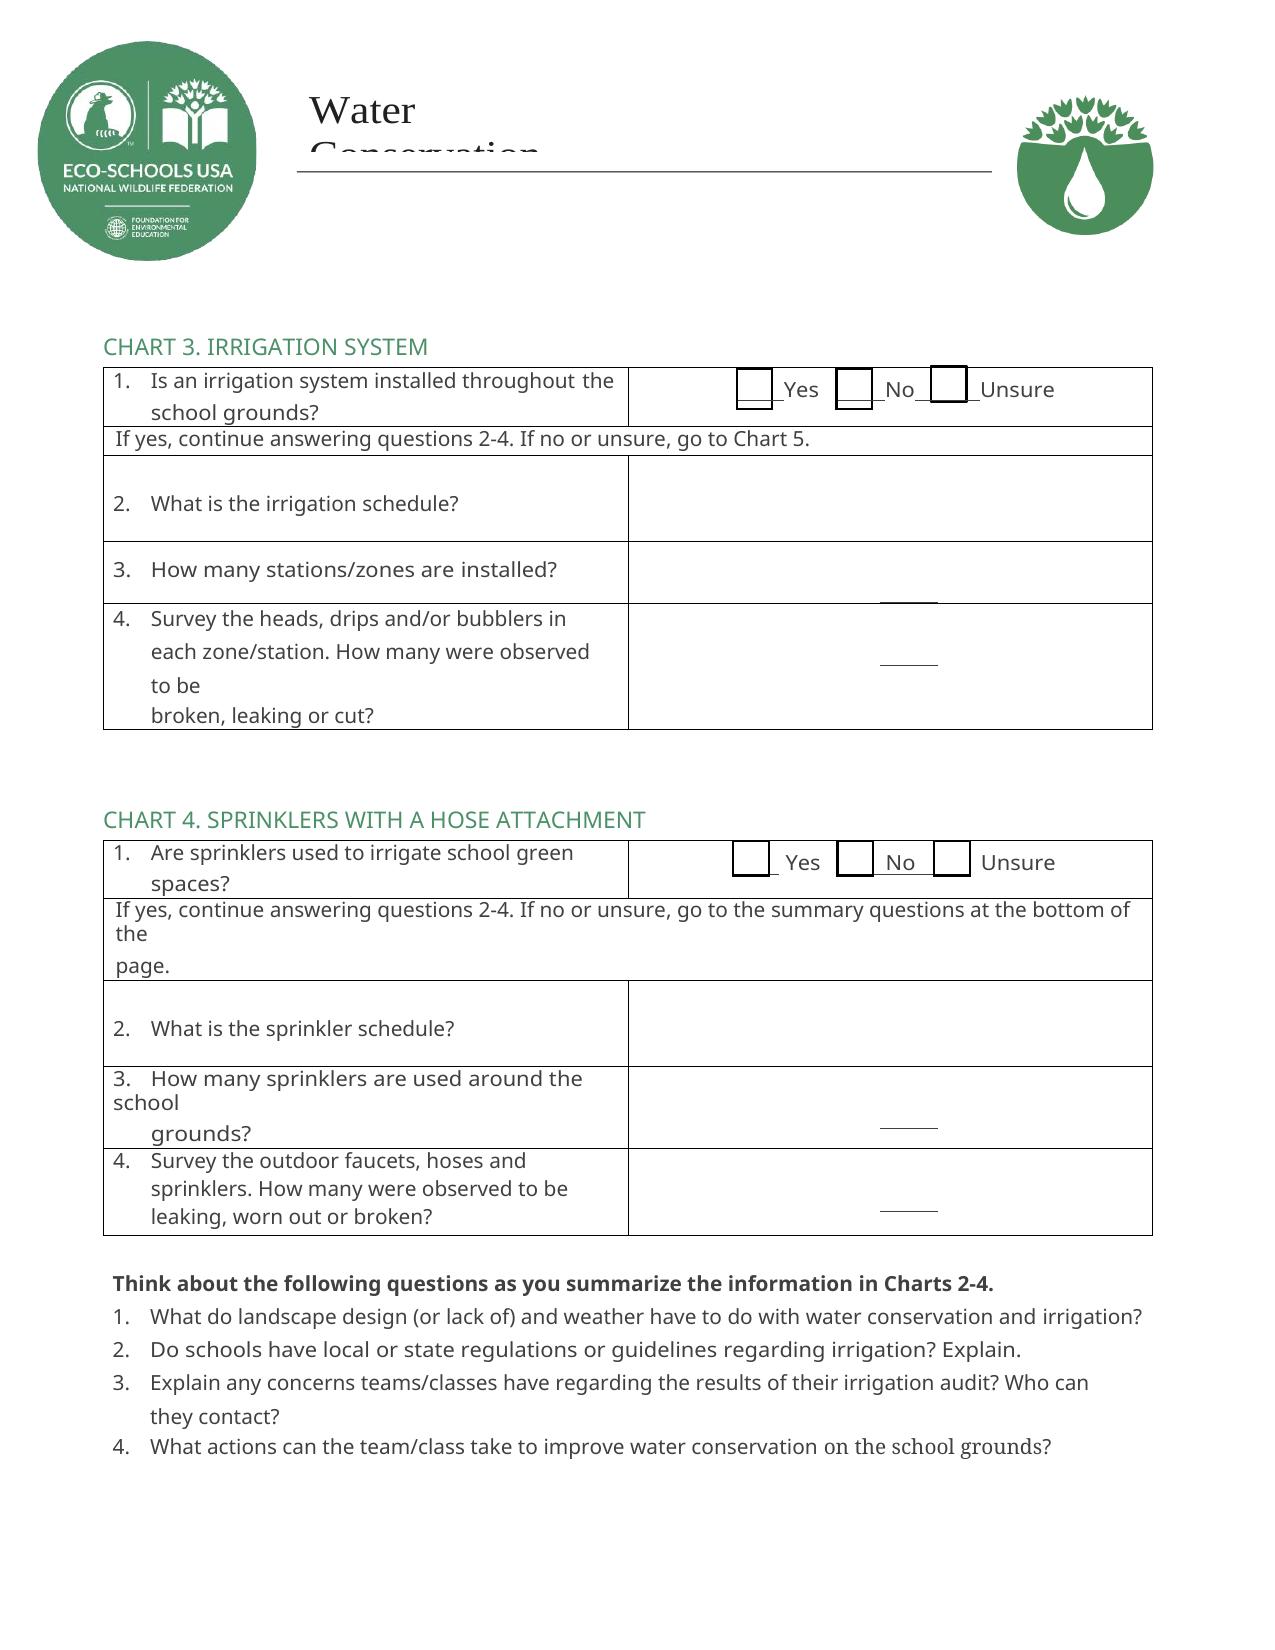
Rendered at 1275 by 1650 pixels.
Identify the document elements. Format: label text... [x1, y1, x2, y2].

table_cell 4. Survey the heads, drips and/or bubblers in each zone/station. How many were observed to be broken, leaking or cut? [104, 604, 628, 728]
table_cell [629, 981, 1152, 1066]
table_cell [629, 874, 779, 898]
table_cell 2. What is the sprinkler schedule? [104, 981, 628, 1066]
table_header No [874, 841, 933, 874]
table_cell 4. Survey the outdoor faucets, hoses and sprinklers. How many were observed to be leaking, worn out or broken? [104, 1149, 628, 1234]
table_header [734, 842, 768, 874]
list What actions can the team/class take to improve water conservation on the school grounds? [112, 1435, 1177, 1459]
table_cell 2. What is the irrigation schedule? [104, 456, 628, 541]
table_header 1. Is an irrigation system installed throughout the school grounds? [104, 368, 628, 426]
table_cell [629, 1067, 1152, 1148]
list Explain any concerns teams/classes have regarding the results of their irrigation audit? Who can they contact? [112, 1368, 1111, 1430]
table_header [738, 370, 771, 400]
table_header [770, 841, 779, 874]
subtitle Think about the following questions as you summarize the information in Charts 2-4. [112, 1269, 1177, 1298]
list Do schools have local or state regulations or guidelines regarding irrigation? Explain. [112, 1335, 1177, 1364]
table_header Yes [773, 368, 835, 408]
table_cell 3. How many stations/zones are installed? [104, 542, 628, 603]
table_header [629, 368, 736, 408]
table_cell If yes, continue answering questions 2-4. If no or unsure, go to the summary questions at the bottom of the page. [104, 899, 1152, 980]
table_header [738, 401, 771, 408]
table_header 1. Are sprinklers used to irrigate school green spaces? [104, 841, 628, 898]
table_cell [629, 456, 1152, 541]
table_header No Unsure [873, 368, 1152, 408]
table_cell [629, 542, 1152, 603]
table_cell If yes, continue answering questions 2-4. If no or unsure, go to Chart 5. [104, 427, 1152, 455]
subtitle CHART 3. IRRIGATION SYSTEM [103, 331, 1177, 362]
table_cell [629, 604, 1152, 728]
text CHART 4. SPRINKLERS WITH A HOSE ATTACHMENT [103, 804, 1177, 835]
table_header Yes [779, 841, 836, 874]
table_header Unsure [971, 841, 1152, 874]
table_cell [779, 874, 1152, 898]
table_header [838, 370, 871, 400]
table_header [838, 401, 871, 408]
table_cell [629, 1149, 1152, 1234]
picture [37, 41, 257, 261]
table_cell 3. How many sprinklers are used around the school grounds? [104, 1067, 628, 1148]
table_cell [629, 408, 1152, 426]
table_header [629, 841, 732, 874]
list What do landscape design (or lack of) and weather have to do with water conservation and irrigation? [112, 1302, 1177, 1331]
table_header [935, 842, 969, 874]
table_header [839, 842, 872, 874]
picture [991, 71, 1180, 259]
